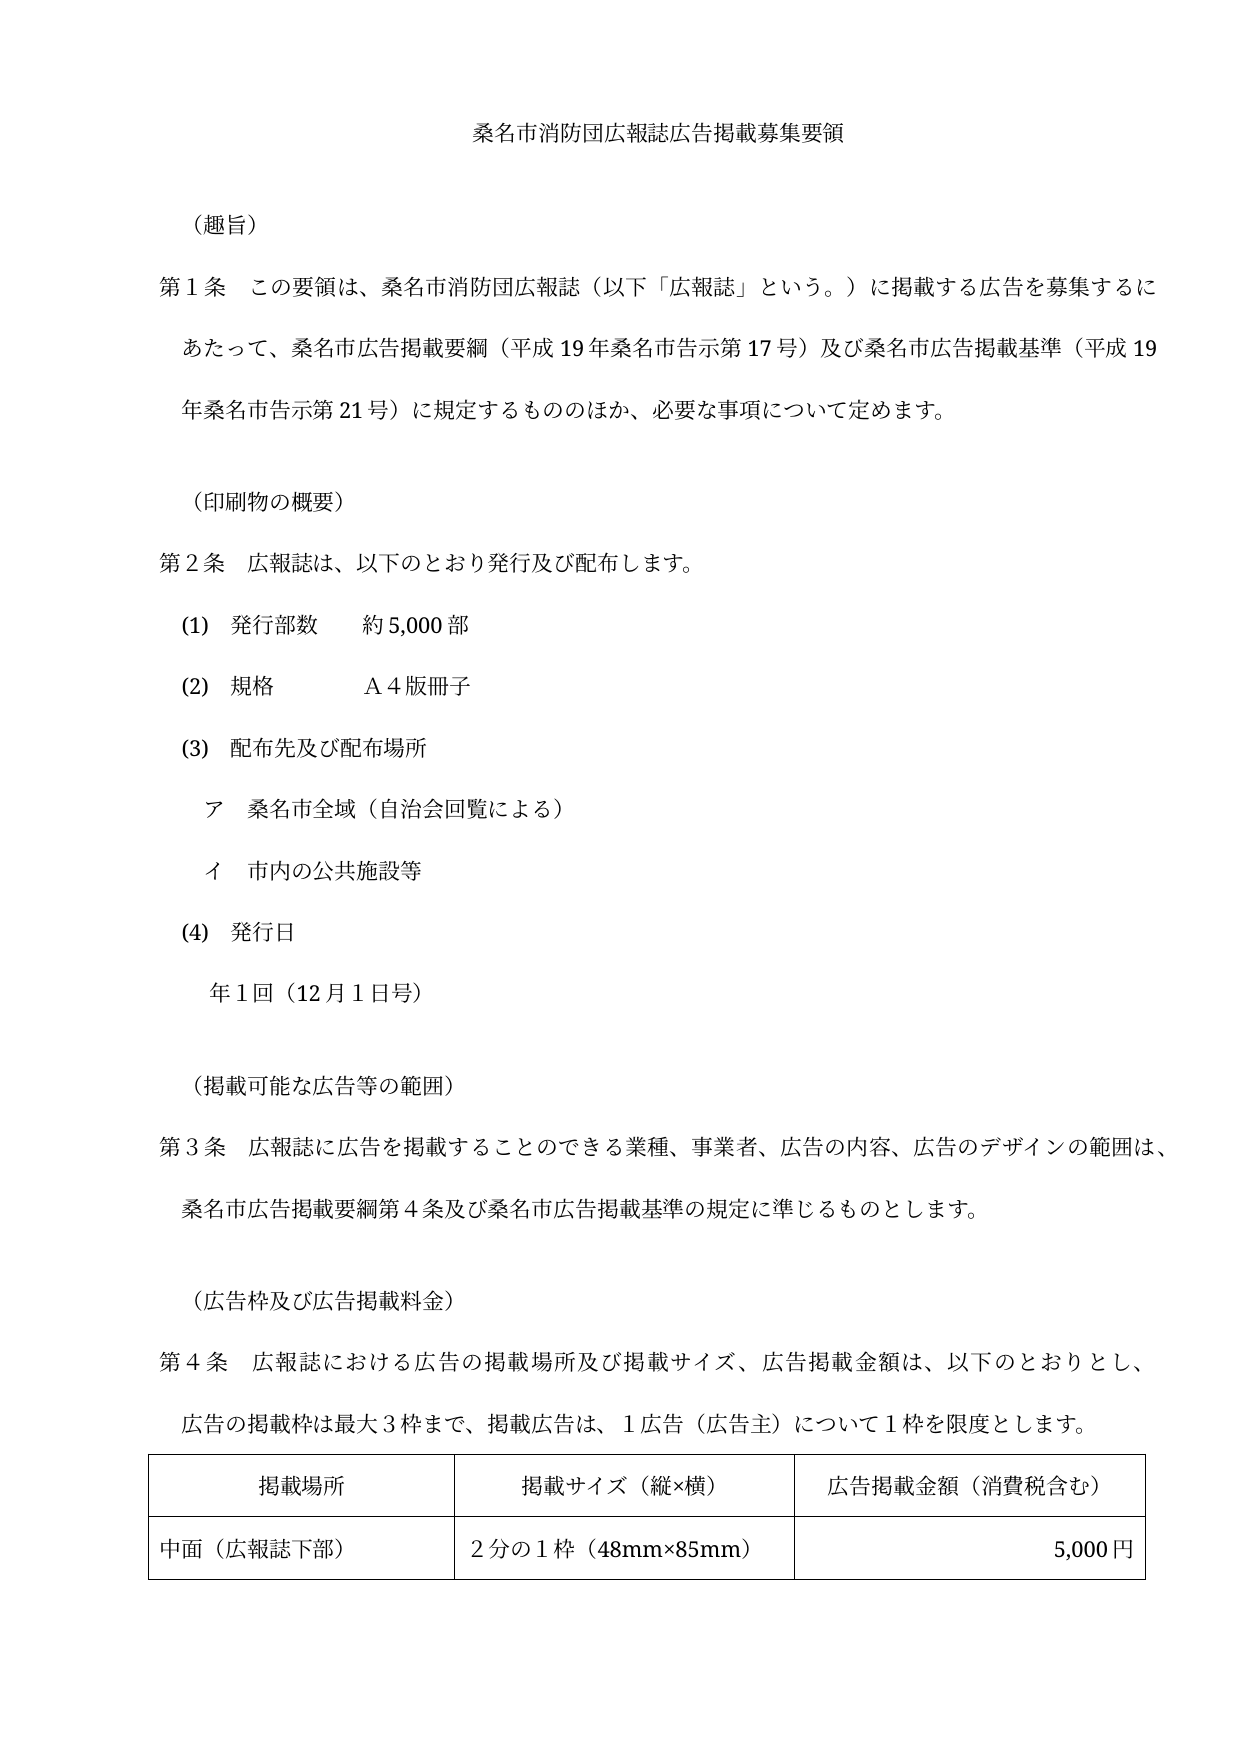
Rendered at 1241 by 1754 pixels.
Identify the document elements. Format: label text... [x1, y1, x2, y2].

text (2) 規格 Ａ４版冊子 [159, 654, 1157, 716]
table_header 掲載場所 [149, 1455, 454, 1516]
text （掲載可能な広告等の範囲） [159, 1054, 1157, 1115]
table_header 広告掲載金額（消費税含む） [795, 1455, 1145, 1516]
table_header 掲載サイズ（縦×横） [455, 1455, 794, 1516]
text 第２条 広報誌は、以下のとおり発行及び配布します。 [159, 532, 1157, 593]
text (3) 配布先及び配布場所 [159, 716, 1157, 777]
text 第４条 広報誌における広告の掲載場所及び掲載サイズ、広告掲載金額は、以下のとおりとし、 広告の掲載枠は最大３枠まで、掲載広告は、１広告（広告主）について１枠を限度とします。 [159, 1331, 1157, 1453]
text （印刷物の概要） [159, 470, 1157, 532]
table_cell ２分の１枠（48mm×85mm） [455, 1517, 794, 1578]
text 第３条 広報誌に広告を掲載することのできる業種、事業者、広告の内容、広告のデザインの範囲は、桑名市広告掲載要綱第４条及び桑名市広告掲載基準の規定に準じるものとします。 [159, 1115, 1157, 1238]
text 第１条 この要領は、桑名市消防団広報誌（以下「広報誌」という。）に掲載する広告を募集するにあたって、桑名市広告掲載要綱（平成19年桑名市告示第17号）及び桑名市広告掲載基準（平成19年桑名市告示第21号）に規定するもののほか、必要な事項について定めます。 [159, 255, 1157, 439]
text （趣旨） [159, 193, 1157, 255]
text (4) 発行日 [159, 900, 1157, 962]
text 桑名市消防団広報誌広告掲載募集要領 [159, 101, 1157, 163]
text (1) 発行部数 約5,000部 [159, 593, 1157, 654]
table_cell 中面（広報誌下部） [149, 1517, 454, 1578]
text （広告枠及び広告掲載料金） [159, 1269, 1157, 1331]
table_cell 5,000円 [795, 1517, 1145, 1578]
text イ 市内の公共施設等 [159, 839, 1157, 900]
text ア 桑名市全域（自治会回覧による） [159, 777, 1157, 839]
text 年１回（12月１日号） [159, 962, 1157, 1023]
